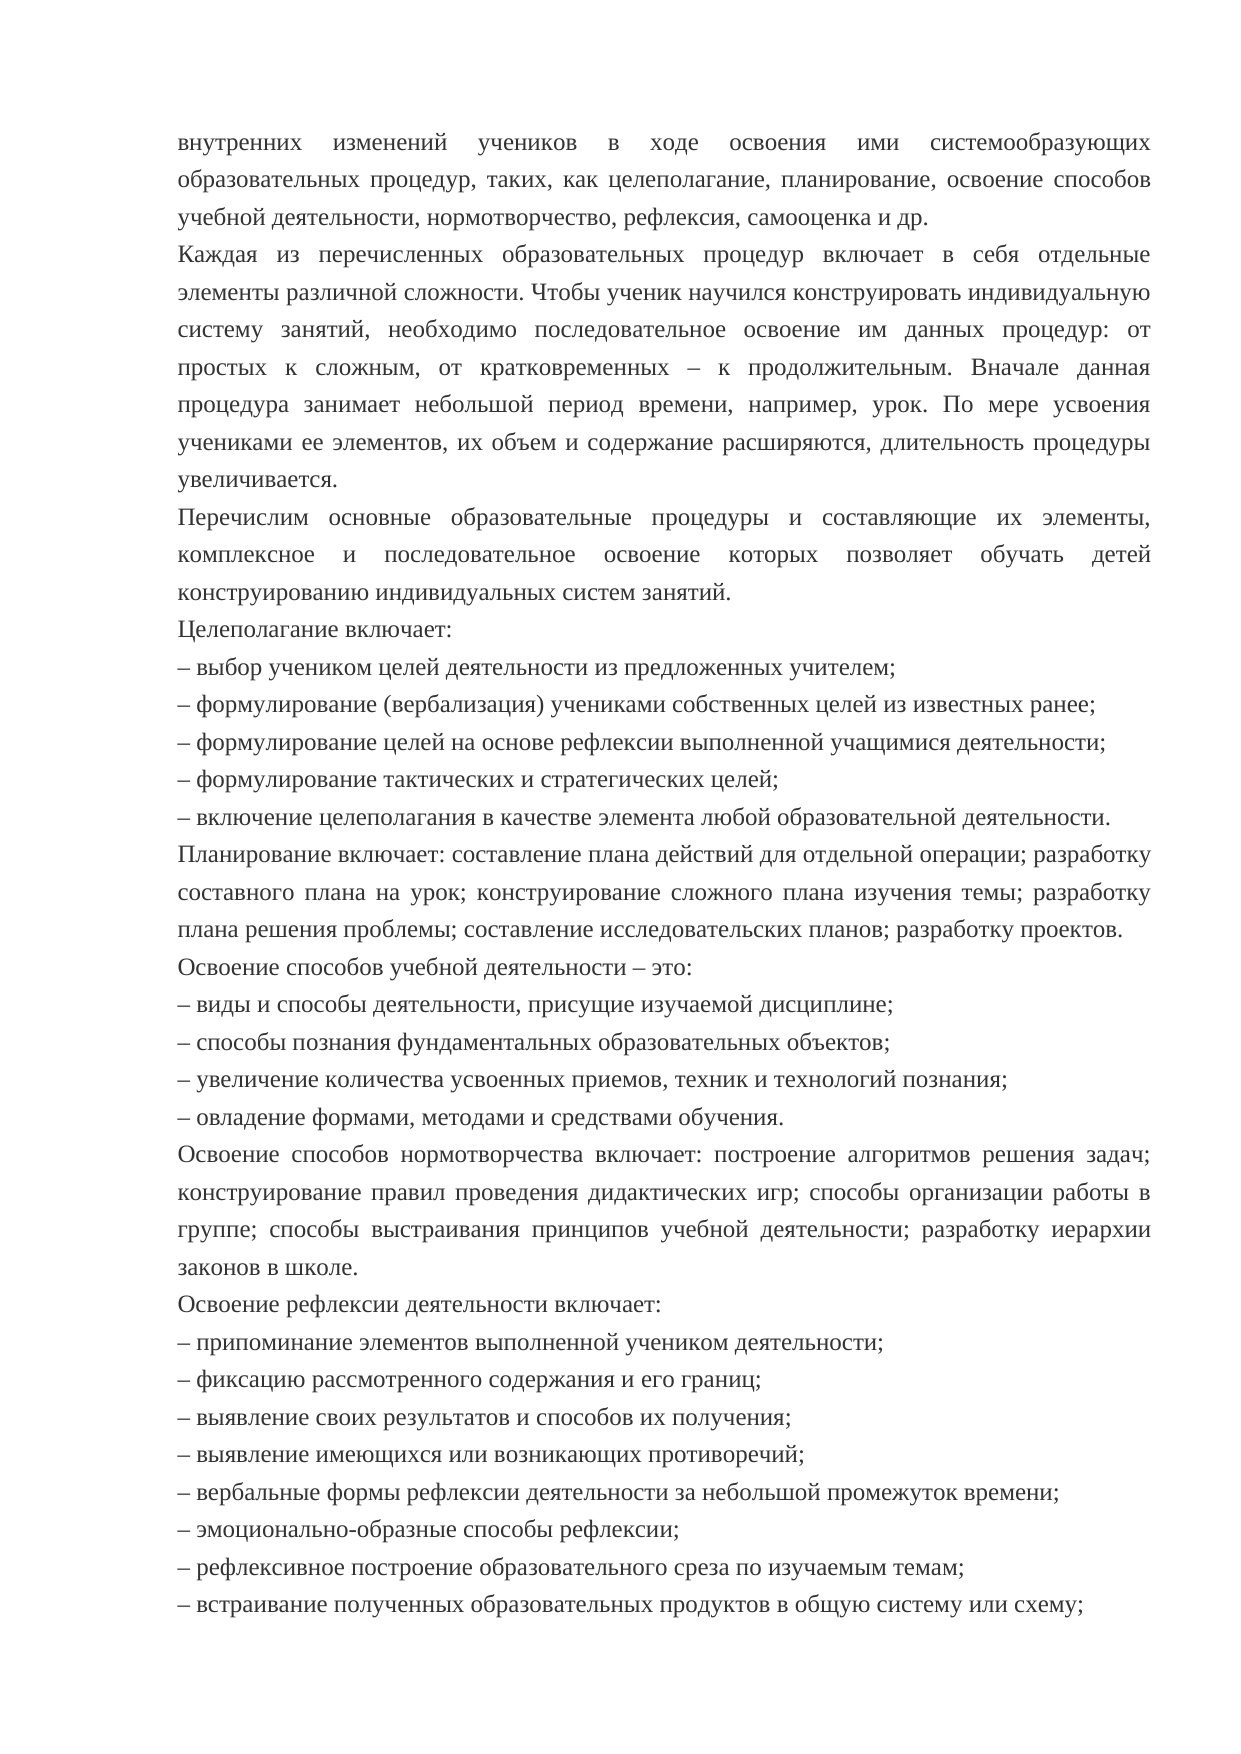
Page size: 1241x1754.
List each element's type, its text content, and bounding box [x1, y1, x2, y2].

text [177, 118, 1152, 231]
text – овладение формами, методами и средствами обучения. [177, 1093, 1152, 1131]
text – выбор учеником целей деятельности из предложенных учителем; [177, 643, 1152, 681]
text – способы познания фундаментальных образовательных объектов; [177, 1018, 1152, 1056]
text – вербальные формы рефлексии деятельности за небольшой промежуток времени; [177, 1468, 1152, 1506]
text Каждая из перечисленных образовательных процедур включает в себя отдельные элементы различной сложности. Чтобы ученик научился конструировать индивидуальную систему занятий, необходимо последовательное освоение им данных процедур: от простых к сложным, от кратковременных – к продолжительным. Вначале данная процедура занимает небольшой период времени, например, урок. По мере усвоения учениками ее элементов, их объем и содержание расширяются, длительность процедуры увеличивается. [177, 231, 1152, 493]
text – формулирование (вербализация) учениками собственных целей из известных ранее; [177, 681, 1152, 718]
text Освоение способов учебной деятельности – это: [177, 943, 1152, 981]
text – фиксацию рассмотренного содержания и его границ; [177, 1356, 1152, 1393]
text – эмоционально-образные способы рефлексии; [177, 1506, 1152, 1543]
text – виды и способы деятельности, присущие изучаемой дисциплине; [177, 981, 1152, 1018]
text – выявление имеющихся или возникающих противоречий; [177, 1431, 1152, 1468]
text Целеполагание включает: [177, 606, 1152, 643]
text – увеличение количества усвоенных приемов, техник и технологий познания; [177, 1056, 1152, 1093]
text – включение целеполагания в качестве элемента любой образовательной деятельности. [177, 793, 1152, 831]
text – рефлексивное построение образовательного среза по изучаемым темам; [177, 1543, 1152, 1581]
text – формулирование целей на основе рефлексии выполненной учащимися деятельности; [177, 718, 1152, 756]
text – выявление своих результатов и способов их получения; [177, 1393, 1152, 1431]
text – припоминание элементов выполненной учеником деятельности; [177, 1318, 1152, 1356]
text Перечислим основные образовательные процедуры и составляющие их элементы, комплексное и последовательное освоение которых позволяет обучать детей конструированию индивидуальных систем занятий. [177, 493, 1152, 606]
text Освоение рефлексии деятельности включает: [177, 1281, 1152, 1318]
text Планирование включает: составление плана действий для отдельной операции; разработку составного плана на урок; конструирование сложного плана изучения темы; разработку плана решения проблемы; составление исследовательских планов; разработку проектов. [177, 831, 1152, 943]
text – формулирование тактических и стратегических целей; [177, 756, 1152, 793]
text – встраивание полученных образовательных продуктов в общую систему или схему; [177, 1581, 1152, 1618]
text Освоение способов нормотворчества включает: построение алгоритмов решения задач; конструирование правил проведения дидактических игр; способы организации работы в группе; способы выстраивания принципов учебной деятельности; разработку иерархии законов в школе. [177, 1131, 1152, 1281]
